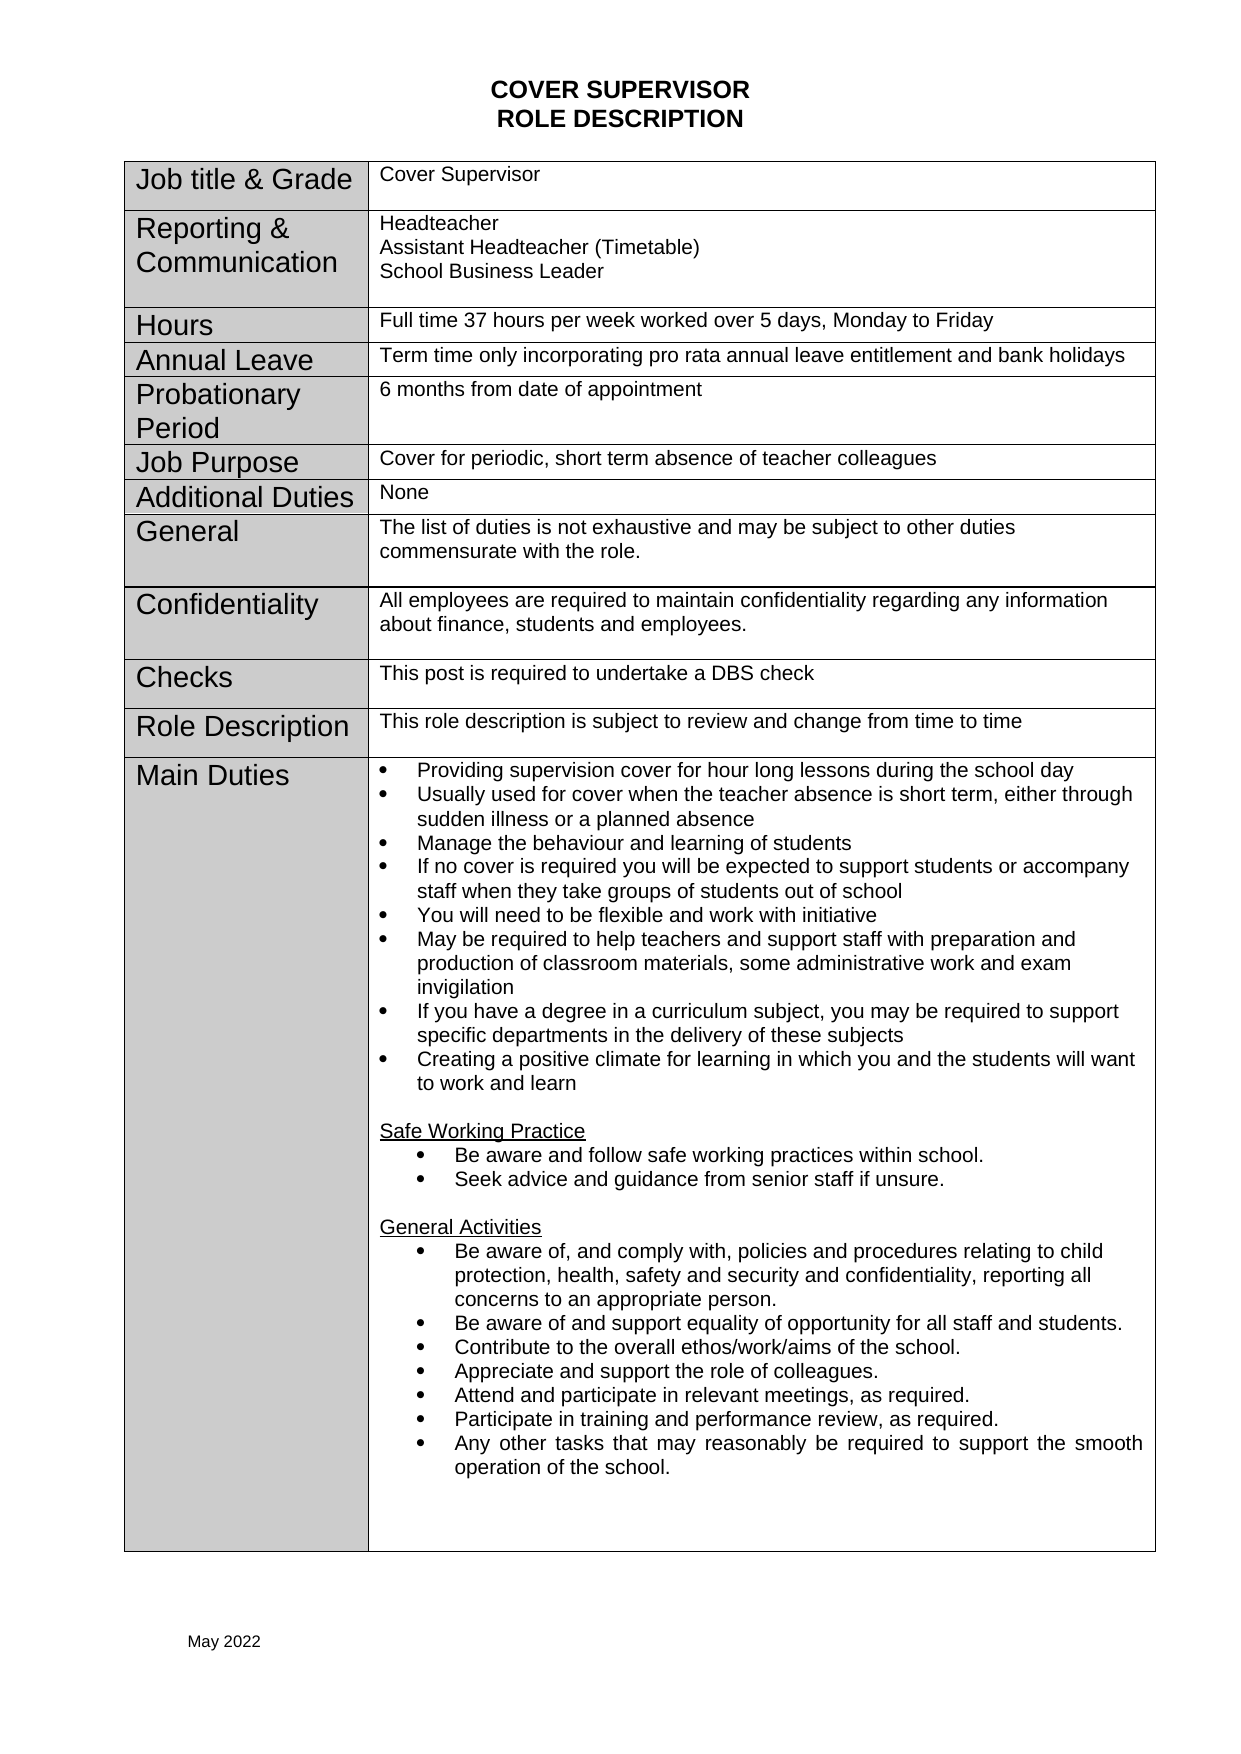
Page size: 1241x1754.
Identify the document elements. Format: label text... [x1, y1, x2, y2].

table_cell All employees are required to maintain confidentiality regarding any information about finance, students and employees. [369, 588, 1155, 659]
table_cell Providing supervision cover for hour long lessons during the school day Usually used for cover when the teacher absence is short term, either through sudden illness or a planned absence Manage the behaviour and learning of students If no cover is required you will be expected to support students or accompany staff when they take groups of students out of school You will need to be flexible and work with initiative May be required to help teachers and support staff with preparation and production of classroom materials, some administrative work and exam invigilation If you have a degree in a curriculum subject, you may be required to support specific departments in the delivery of these subjects Creating a positive climate for learning in which you and the students will want to work and learn Safe Working Practice Be aware and follow safe working practices within school. Seek advice and guidance from senior staff if unsure. General Activities Be aware of, and comply with, policies and procedures relating to child protection, health, safety and security and confidentiality, reporting all concerns to an appropriate person. Be aware of and support equality of opportunity for all staff and students. Contribute to the overall ethos/work/aims of the school. Appreciate and support the role of colleagues. Attend and participate in relevant meetings, as required. Participate in training and performance review, as required. Any other tasks that may reasonably be required to support the smooth operation of the school. [369, 758, 1155, 1551]
table_cell Reporting & Communication [125, 211, 368, 307]
table_cell Cover for periodic, short term absence of teacher colleagues [369, 445, 1155, 479]
table_cell Headteacher Assistant Headteacher (Timetable) School Business Leader [369, 211, 1155, 307]
table_cell Role Description [125, 709, 368, 757]
table_cell None [369, 480, 1155, 513]
table_header Cover Supervisor [369, 162, 1155, 210]
table_cell This role description is subject to review and change from time to time [369, 709, 1155, 757]
table_cell Hours [125, 308, 368, 342]
table_cell The list of duties is not exhaustive and may be subject to other duties commensurate with the role. [369, 515, 1155, 586]
table_cell Probationary Period [125, 377, 368, 444]
table_cell Additional Duties [125, 480, 368, 513]
table_cell 6 months from date of appointment [369, 377, 1155, 444]
table_cell Full time 37 hours per week worked over 5 days, Monday to Friday [369, 308, 1155, 342]
table_cell Confidentiality [125, 588, 368, 659]
table_cell Annual Leave [125, 343, 368, 376]
table_cell Term time only incorporating pro rata annual leave entitlement and bank holidays [369, 343, 1155, 376]
table_cell Main Duties [125, 758, 368, 1551]
text COVER SUPERVISOR [187, 75, 1053, 104]
table_cell This post is required to undertake a DBS check [369, 660, 1155, 708]
table_cell Job Purpose [125, 445, 368, 479]
table_header Job title & Grade [125, 162, 368, 210]
table_cell Checks [125, 660, 368, 708]
table_cell General [125, 515, 368, 586]
subtitle ROLE DESCRIPTION [187, 104, 1053, 132]
